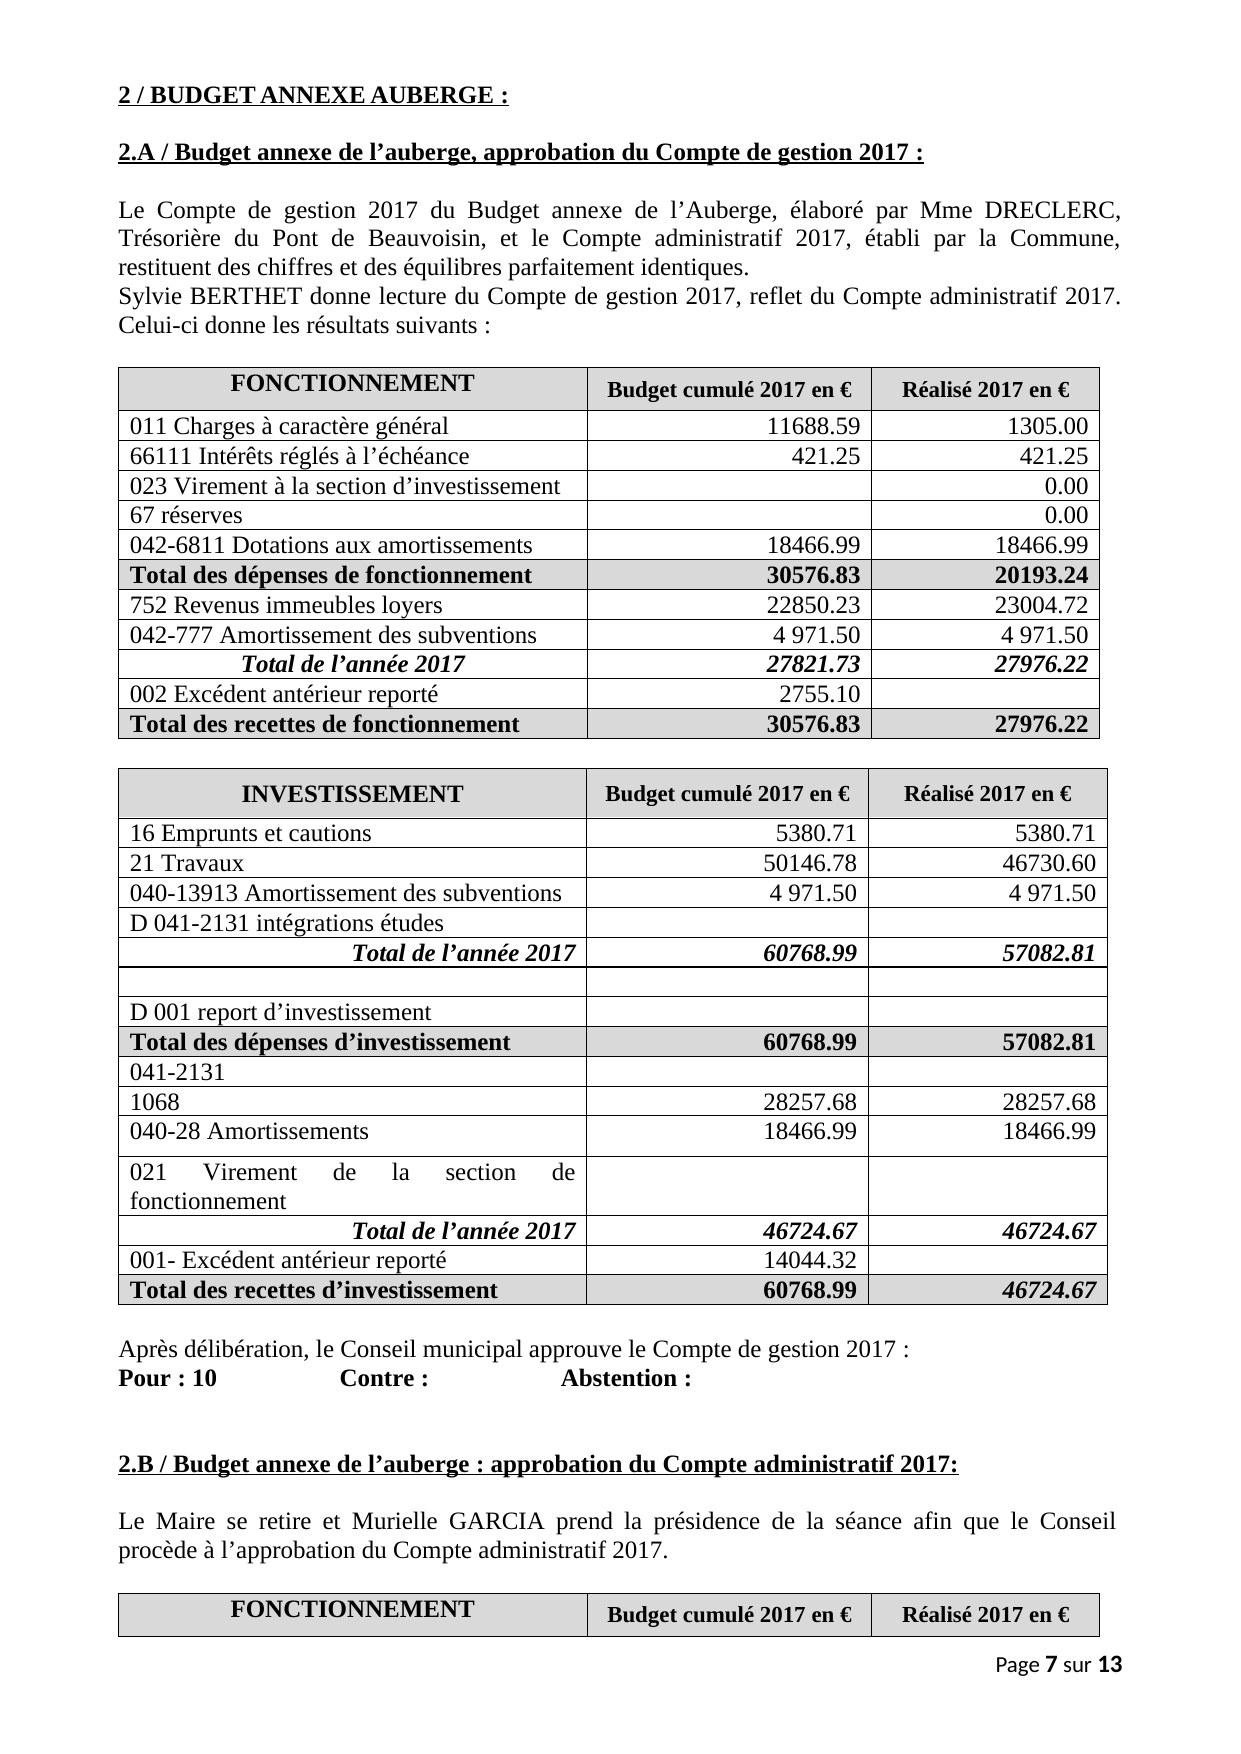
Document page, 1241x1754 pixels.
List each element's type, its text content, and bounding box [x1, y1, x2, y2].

table_cell 18466.99 [587, 1116, 868, 1156]
table_cell [587, 1157, 868, 1215]
table_header Budget cumulé 2017 en € [587, 769, 868, 817]
table_cell Total de l’année 2017 [119, 938, 586, 966]
table_cell 5380.71 [587, 819, 868, 847]
table_cell Total des recettes de fonctionnement [119, 709, 587, 738]
table_header Réalisé 2017 en € [869, 769, 1107, 817]
table_cell Total des recettes d’investissement [119, 1275, 586, 1304]
table_cell [869, 968, 1107, 996]
table_cell 22850.23 [588, 590, 871, 619]
table_cell [869, 1057, 1107, 1086]
text Après délibération, le Conseil municipal approuve le Compte de gestion 2017 : [118, 1334, 1122, 1363]
text Sylvie BERTHET donne lecture du Compte de gestion 2017, reflet du Compte administratif 2017. Celui-ci donne les résultats suivants : [118, 281, 1122, 338]
table_cell 46724.67 [869, 1216, 1107, 1244]
table_cell Total des dépenses de fonctionnement [119, 560, 587, 589]
table_cell 46730.60 [869, 848, 1107, 877]
table_cell 60768.99 [587, 1275, 868, 1304]
table_cell Total de l’année 2017 [119, 650, 587, 678]
table_cell 4 971.50 [587, 878, 868, 907]
table_cell [869, 1246, 1107, 1274]
table_cell 21 Travaux [119, 848, 586, 877]
table_cell 1068 [119, 1087, 586, 1115]
table_cell 752 Revenus immeubles loyers [119, 590, 587, 619]
table_cell 4 971.50 [869, 878, 1107, 907]
table_cell [587, 997, 868, 1026]
table_cell [587, 908, 868, 937]
table_cell 042-777 Amortissement des subventions [119, 620, 587, 648]
table_cell Total de l’année 2017 [119, 1216, 586, 1244]
table_cell 041-2131 [119, 1057, 586, 1086]
table_cell 14044.32 [587, 1246, 868, 1274]
table_cell 20193.24 [872, 560, 1099, 589]
table_cell 18466.99 [588, 530, 871, 559]
text 2 / BUDGET ANNEXE AUBERGE : [118, 80, 1122, 108]
table_cell 27976.22 [872, 650, 1099, 678]
table_cell 042-6811 Dotations aux amortissements [119, 530, 587, 559]
table_cell 5380.71 [869, 819, 1107, 847]
table_cell 28257.68 [869, 1087, 1107, 1115]
text Le Maire se retire et Murielle GARCIA prend la présidence de la séance afin que le Conseil procède à l’approbation du Compte administratif 2017. [118, 1506, 1117, 1564]
table_cell 30576.83 [588, 560, 871, 589]
table_cell 28257.68 [587, 1087, 868, 1115]
table_header Réalisé 2017 en € [872, 368, 1099, 410]
table_cell 30576.83 [588, 709, 871, 738]
table_cell 4 971.50 [872, 620, 1099, 648]
table_cell [588, 501, 871, 529]
table_cell 040-28 Amortissements [119, 1116, 586, 1156]
table_cell 67 réserves [119, 501, 587, 529]
table_cell 040-13913 Amortissement des subventions [119, 878, 586, 907]
table_cell D 001 report d’investissement [119, 997, 586, 1026]
table_cell [119, 968, 586, 996]
table_cell 0.00 [872, 471, 1099, 499]
table_cell 60768.99 [587, 938, 868, 966]
table_cell 16 Emprunts et cautions [119, 819, 586, 847]
table_cell D 041-2131 intégrations études [119, 908, 586, 937]
table_cell 011 Charges à caractère général [119, 411, 587, 440]
table_header FONCTIONNEMENT [119, 368, 587, 410]
table_cell [869, 1157, 1107, 1215]
table_cell 021 Virement de la section de fonctionnement [119, 1157, 586, 1215]
table_cell 2755.10 [588, 679, 871, 708]
table_cell 50146.78 [587, 848, 868, 877]
table_cell 66111 Intérêts réglés à l’échéance [119, 441, 587, 470]
table_cell [587, 1057, 868, 1086]
table_header Budget cumulé 2017 en € [588, 1594, 871, 1636]
table_cell 0.00 [872, 501, 1099, 529]
table_cell 27976.22 [872, 709, 1099, 738]
table_cell 4 971.50 [588, 620, 871, 648]
text Pour : 10 Contre : Abstention : [118, 1363, 1122, 1391]
table_cell 57082.81 [869, 1027, 1107, 1056]
table_cell 18466.99 [872, 530, 1099, 559]
table_cell 18466.99 [869, 1116, 1107, 1156]
table_cell 11688.59 [588, 411, 871, 440]
table_cell 421.25 [588, 441, 871, 470]
table_header FONCTIONNEMENT [119, 1594, 587, 1636]
text 2.B / Budget annexe de l’auberge : approbation du Compte administratif 2017: [118, 1449, 1122, 1478]
table_cell 60768.99 [587, 1027, 868, 1056]
table_header Budget cumulé 2017 en € [588, 368, 871, 410]
table_cell [872, 679, 1099, 708]
table_cell [869, 908, 1107, 937]
table_cell 002 Excédent antérieur reporté [119, 679, 587, 708]
table_cell [869, 997, 1107, 1026]
table_cell 46724.67 [869, 1275, 1107, 1304]
table_header INVESTISSEMENT [119, 769, 586, 817]
table_header Réalisé 2017 en € [872, 1594, 1099, 1636]
table_cell [587, 968, 868, 996]
table_cell 27821.73 [588, 650, 871, 678]
table_cell 023 Virement à la section d’investissement [119, 471, 587, 499]
table_cell 57082.81 [869, 938, 1107, 966]
text 2.A / Budget annexe de l’auberge, approbation du Compte de gestion 2017 : [118, 137, 1152, 166]
table_cell Total des dépenses d’investissement [119, 1027, 586, 1056]
table_cell 1305.00 [872, 411, 1099, 440]
text Le Compte de gestion 2017 du Budget annexe de l’Auberge, élaboré par Mme DRECLERC, Trésorière du Pont de Beauvoisin, et le Compte administratif 2017, établi par la Commune, restituent des chiffres et des équilibres parfaitement identiques. [118, 195, 1122, 281]
table_cell 23004.72 [872, 590, 1099, 619]
table_cell [588, 471, 871, 499]
table_cell 46724.67 [587, 1216, 868, 1244]
table_cell 001- Excédent antérieur reporté [119, 1246, 586, 1274]
table_cell 421.25 [872, 441, 1099, 470]
